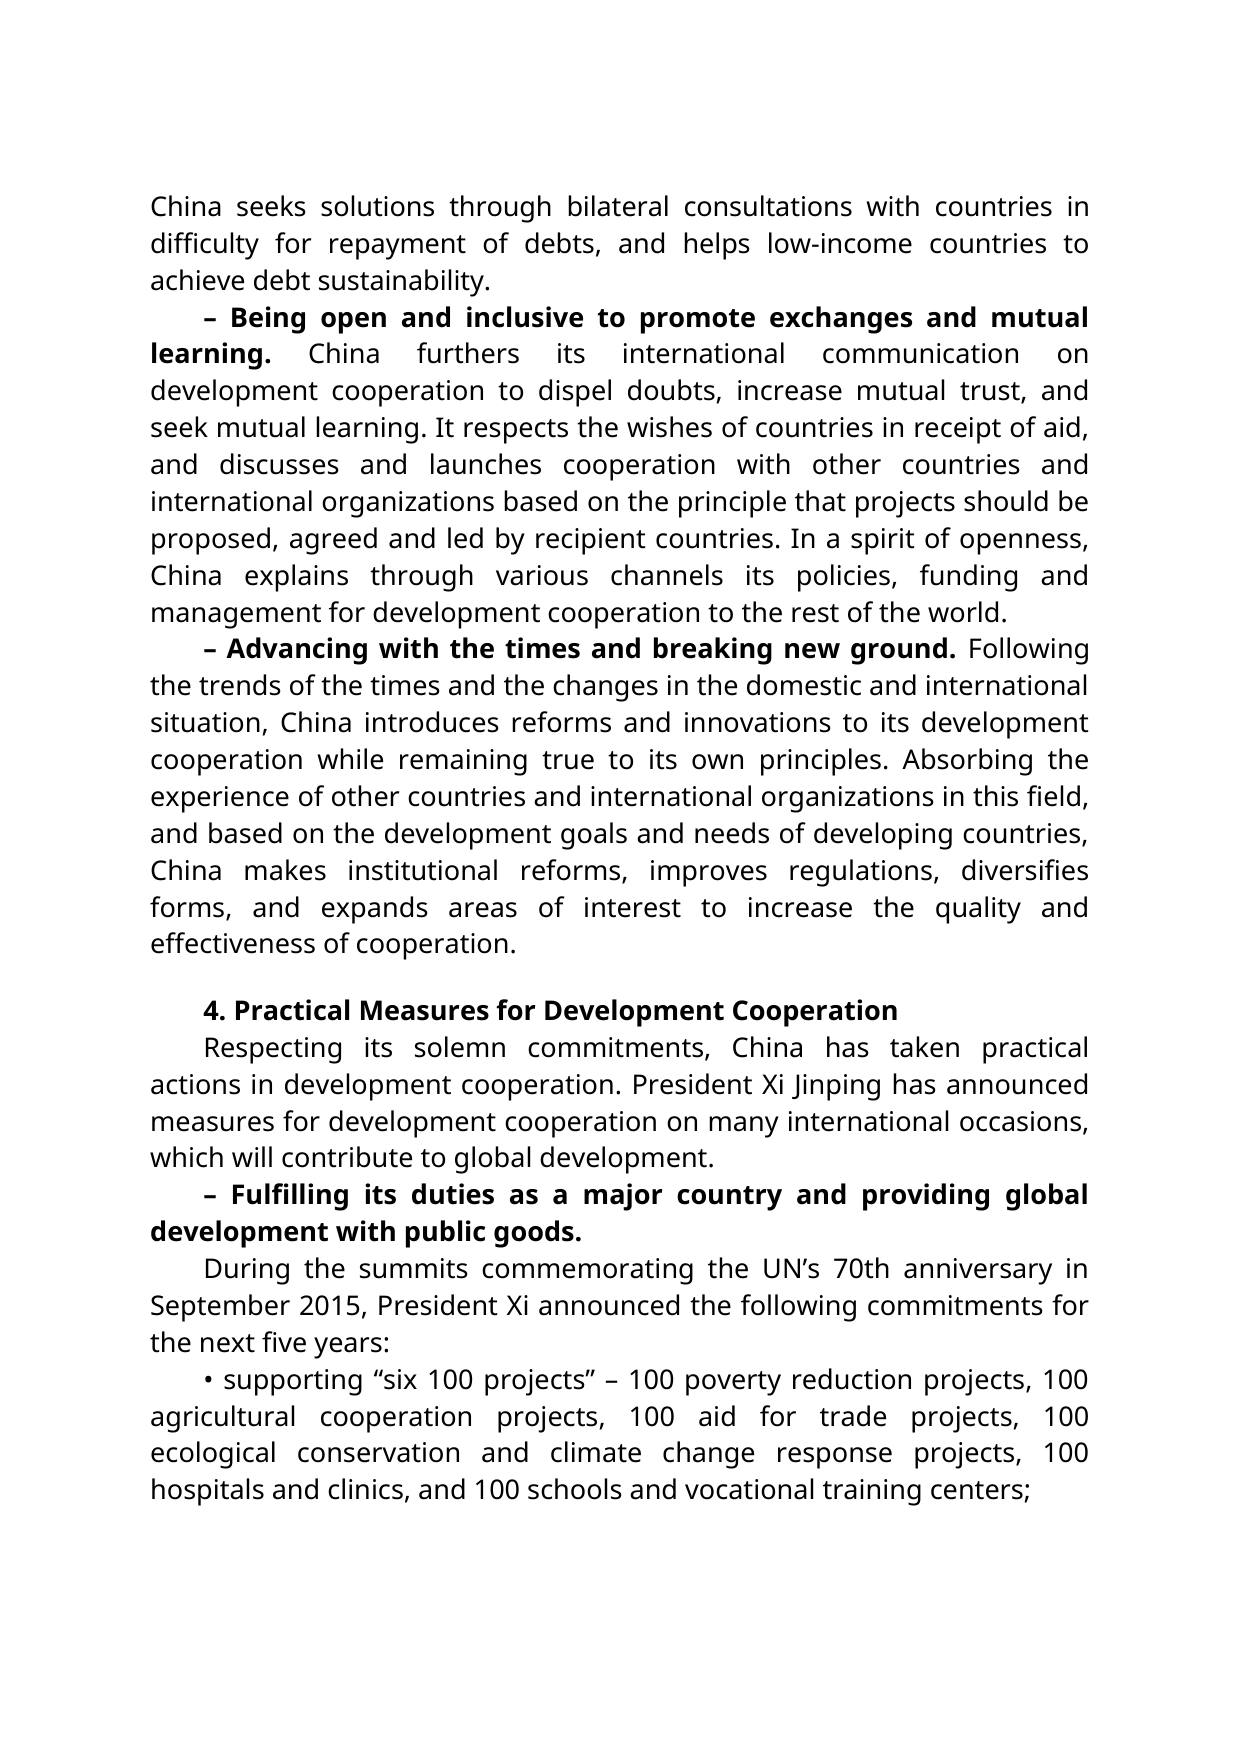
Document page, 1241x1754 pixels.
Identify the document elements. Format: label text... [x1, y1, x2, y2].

text 4. Practical Measures for Development Cooperation [150, 991, 1090, 1028]
text Respecting its solemn commitments, China has taken practical actions in development cooperation. President Xi Jinping has announced measures for development cooperation on many international occasions, which will contribute to global development. [150, 1028, 1090, 1176]
text – Advancing with the times and breaking new ground. Following the trends of the times and the changes in the domestic and international situation, China introduces reforms and innovations to its development cooperation while remaining true to its own principles. Absorbing the experience of other countries and international organizations in this field, and based on the development goals and needs of developing countries, China makes institutional reforms, improves regulations, diversifies forms, and expands areas of interest to increase the quality and effectiveness of cooperation. [150, 630, 1090, 962]
text – Fulfilling its duties as a major country and providing global development with public goods. [150, 1176, 1090, 1249]
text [150, 187, 1090, 298]
text – Being open and inclusive to promote exchanges and mutual learning. China furthers its international communication on development cooperation to dispel doubts, increase mutual trust, and seek mutual learning. It respects the wishes of countries in receipt of aid, and discusses and launches cooperation with other countries and international organizations based on the principle that projects should be proposed, agreed and led by recipient countries. In a spirit of openness, China explains through various channels its policies, funding and management for development cooperation to the rest of the world. [150, 298, 1090, 630]
text • supporting “six 100 projects” – 100 poverty reduction projects, 100 agricultural cooperation projects, 100 aid for trade projects, 100 ecological conservation and climate change response projects, 100 hospitals and clinics, and 100 schools and vocational training centers; [150, 1360, 1090, 1508]
text During the summits commemorating the UN’s 70th anniversary in September 2015, President Xi announced the following commitments for the next five years: [150, 1249, 1090, 1360]
